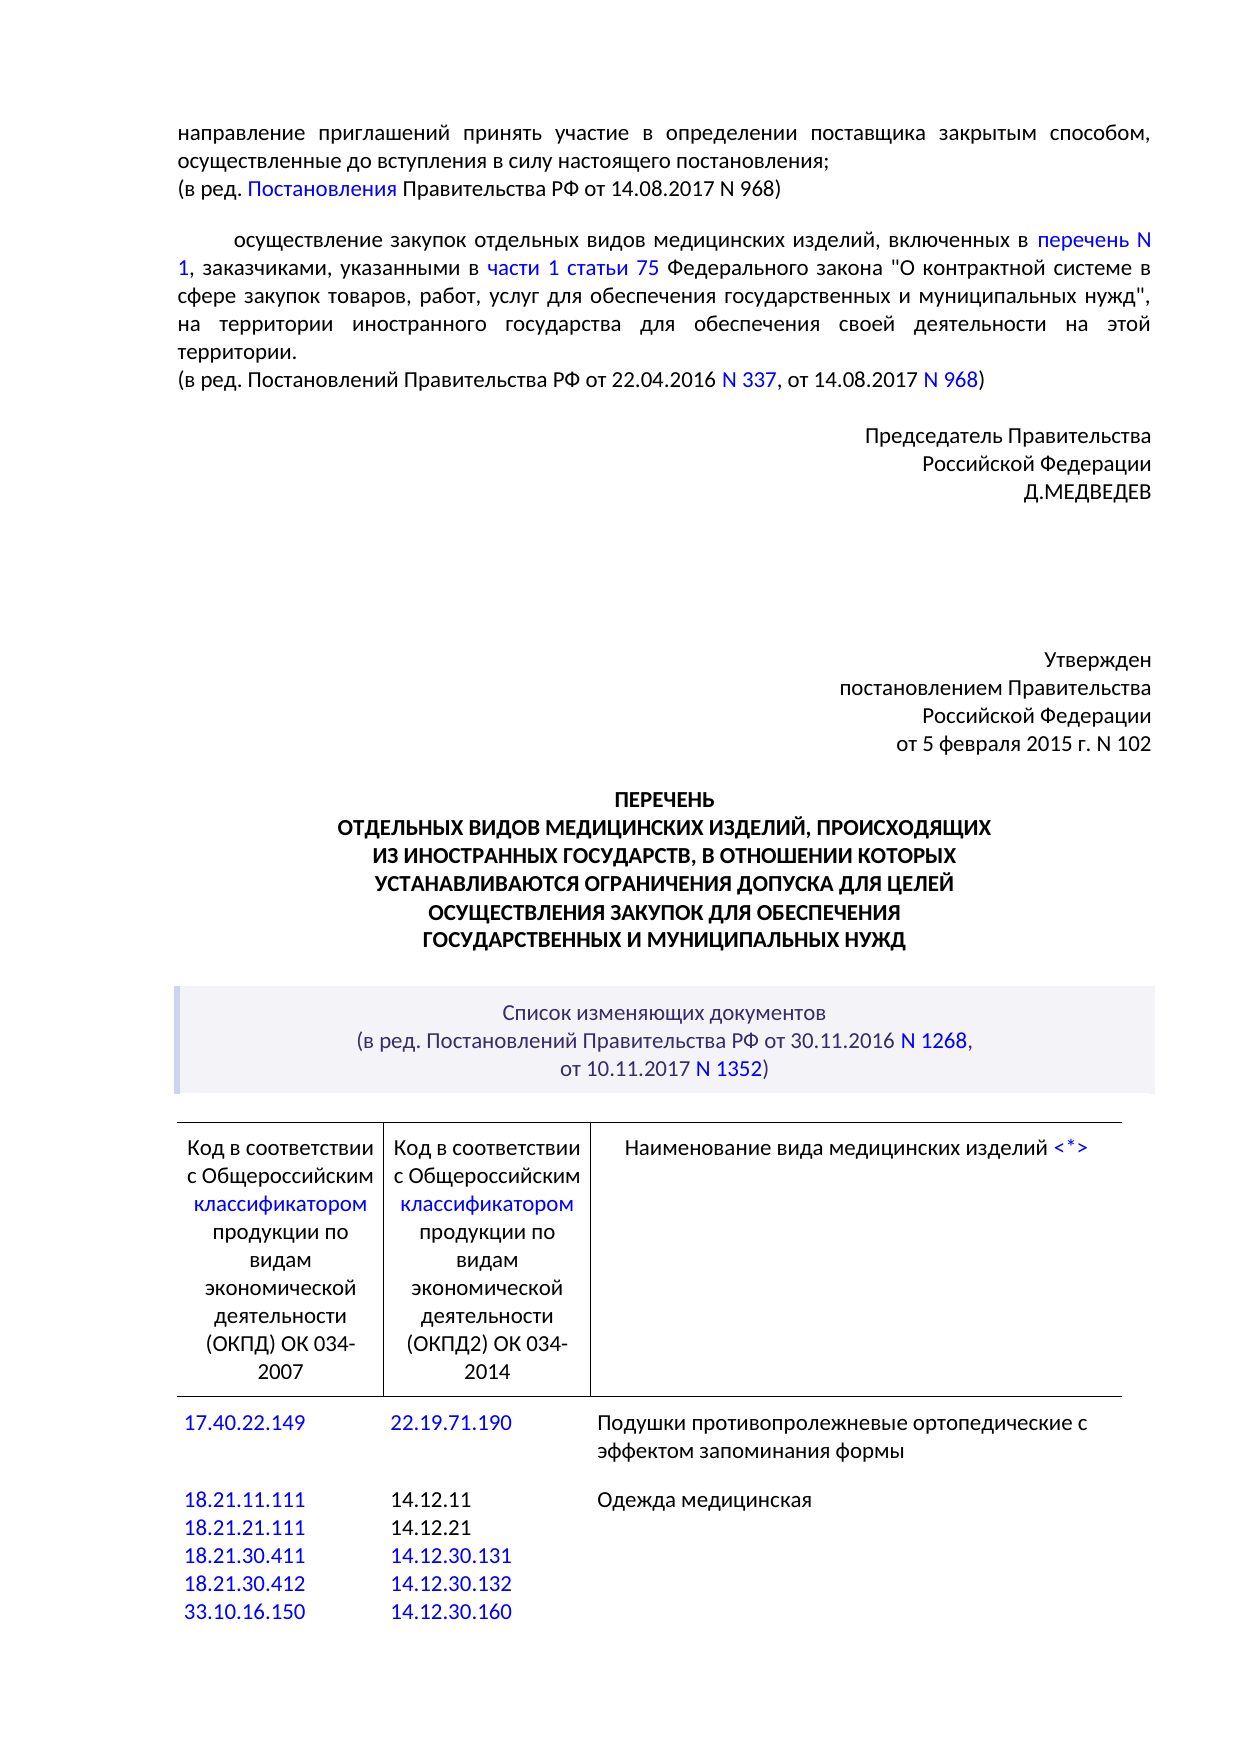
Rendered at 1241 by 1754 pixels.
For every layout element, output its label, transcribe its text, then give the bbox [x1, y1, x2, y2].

table_header Код в соответствии с Общероссийским классификатором продукции по видам экономической деятельности (ОКПД) ОК 034-2007 [177, 1123, 383, 1396]
table_cell Одежда медицинская [591, 1474, 1122, 1636]
text осуществление закупок отдельных видов медицинских изделий, включенных в перечень N 1, заказчиками, указанными в части 1 статьи 75 Федерального закона "О контрактной системе в сфере закупок товаров, работ, услуг для обеспечения государственных и муниципальных нужд", на территории иностранного государства для обеспечения своей деятельности на этой территории. [177, 225, 1152, 365]
text Российской Федерации [177, 449, 1152, 477]
text от 5 февраля 2015 г. N 102 [177, 729, 1152, 757]
title ПЕРЕЧЕНЬ [177, 786, 1152, 813]
table_header Список изменяющих документов (в ред. Постановлений Правительства РФ от 30.11.2016 N 1268, от 10.11.2017 N 1352) [180, 986, 1149, 1093]
table_header Наименование вида медицинских изделий <*> [591, 1123, 1122, 1396]
title УСТАНАВЛИВАЮТСЯ ОГРАНИЧЕНИЯ ДОПУСКА ДЛЯ ЦЕЛЕЙ [177, 869, 1152, 898]
title ОСУЩЕСТВЛЕНИЯ ЗАКУПОК ДЛЯ ОБЕСПЕЧЕНИЯ [177, 898, 1152, 926]
table_cell Подушки противопролежневые ортопедические с эффектом запоминания формы [591, 1397, 1122, 1474]
text Д.МЕДВЕДЕВ [177, 477, 1152, 505]
table_cell 22.19.71.190 [384, 1397, 591, 1474]
text Председатель Правительства [177, 421, 1152, 449]
text (в ред. Постановлений Правительства РФ от 22.04.2016 N 337, от 14.08.2017 N 968) [177, 365, 1152, 393]
title ОТДЕЛЬНЫХ ВИДОВ МЕДИЦИНСКИХ ИЗДЕЛИЙ, ПРОИСХОДЯЩИХ [177, 813, 1152, 842]
table_cell 14.12.11 14.12.21 14.12.30.131 14.12.30.132 14.12.30.160 [384, 1474, 591, 1636]
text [177, 118, 1152, 174]
text (в ред. Постановления Правительства РФ от 14.08.2017 N 968) [177, 174, 1152, 202]
text Утвержден [177, 645, 1152, 673]
table_header Код в соответствии с Общероссийским классификатором продукции по видам экономической деятельности (ОКПД2) ОК 034-2014 [384, 1123, 590, 1396]
table_cell 18.21.11.111 18.21.21.111 18.21.30.411 18.21.30.412 33.10.16.150 [177, 1474, 384, 1636]
text Российской Федерации [177, 701, 1152, 729]
title ИЗ ИНОСТРАННЫХ ГОСУДАРСТВ, В ОТНОШЕНИИ КОТОРЫХ [177, 842, 1152, 869]
title ГОСУДАРСТВЕННЫХ И МУНИЦИПАЛЬНЫХ НУЖД [177, 926, 1152, 954]
text постановлением Правительства [177, 673, 1152, 701]
table_cell 17.40.22.149 [177, 1397, 384, 1474]
